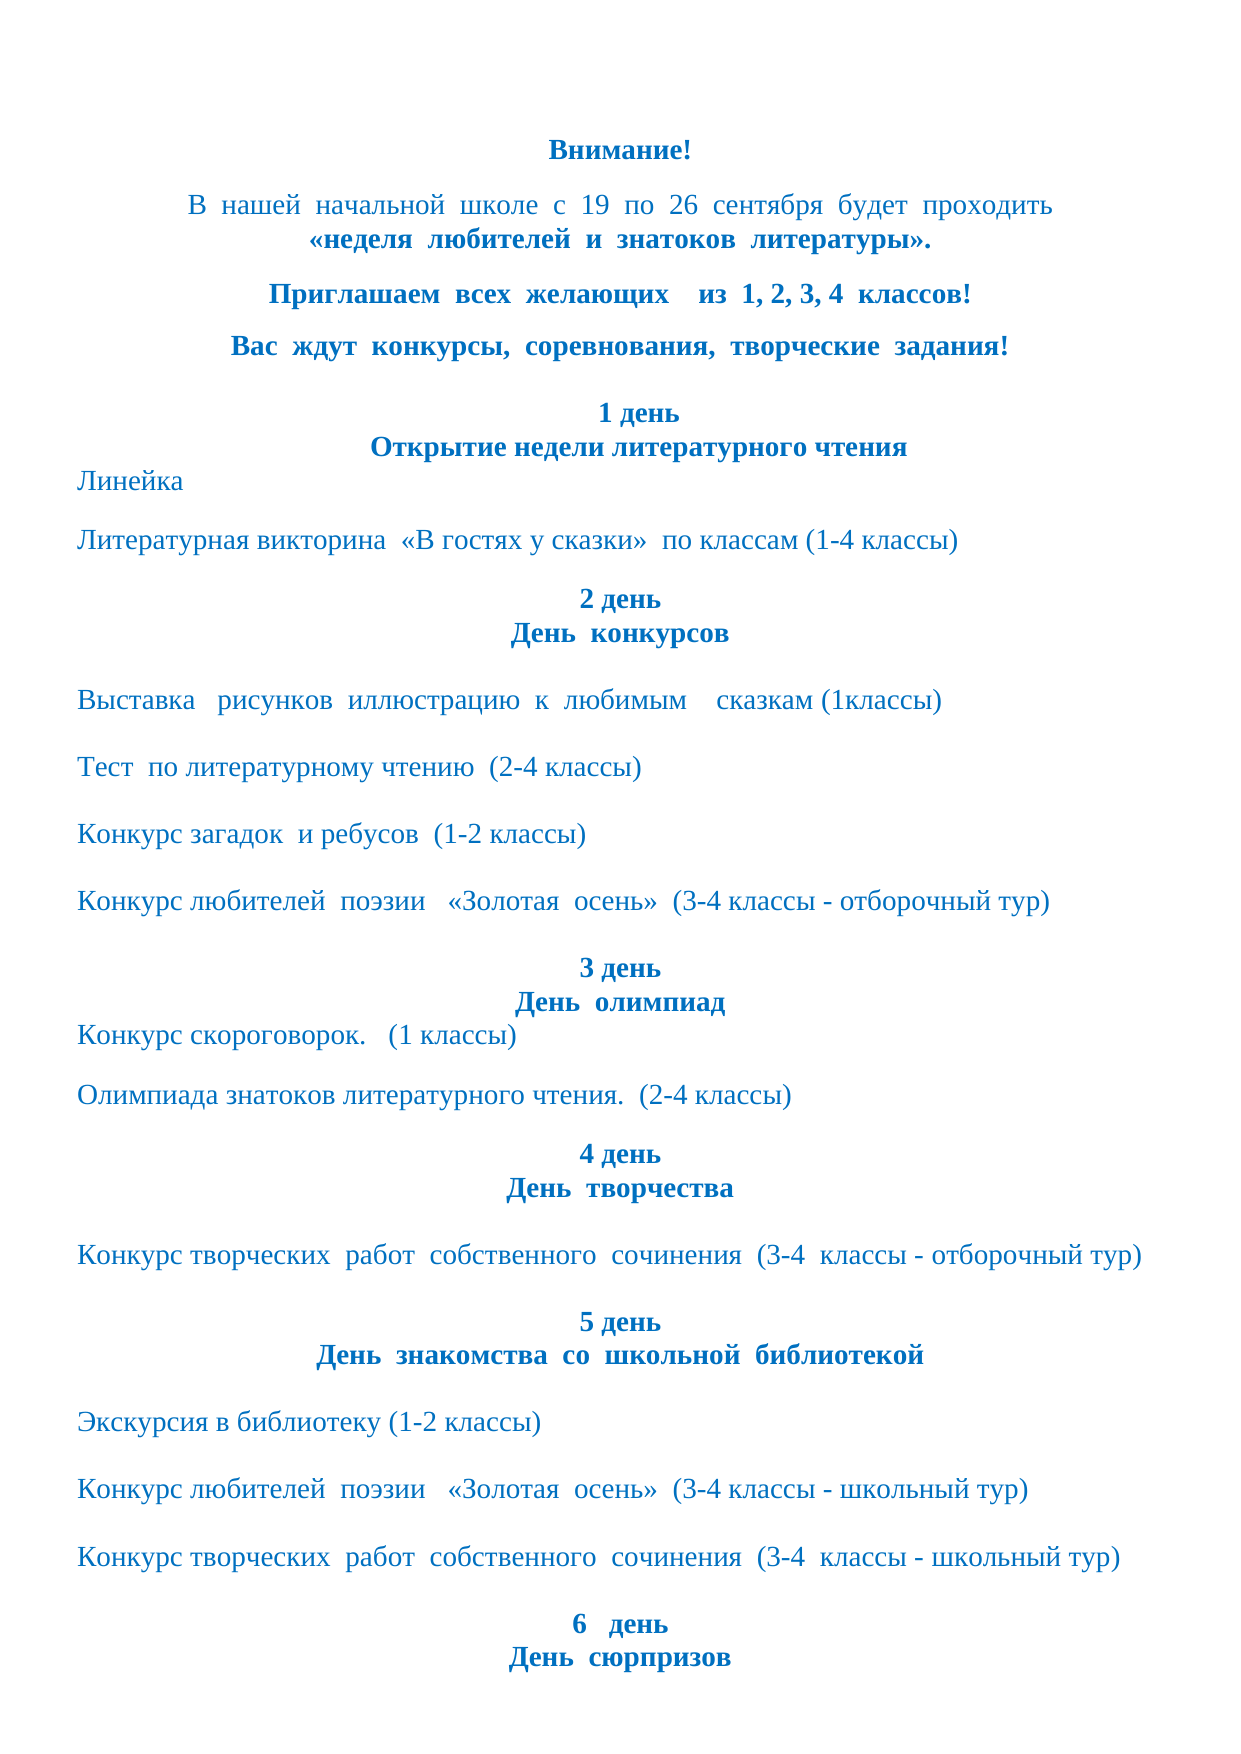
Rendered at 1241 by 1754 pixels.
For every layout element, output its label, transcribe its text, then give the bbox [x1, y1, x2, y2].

subtitle Открытие недели литературного чтения [114, 429, 1163, 463]
text Конкурс любителей поэзии «Золотая осень» (3-4 классы - школьный тур) [77, 1472, 1163, 1505]
text 4 день [77, 1136, 1163, 1170]
text День знакомства со школьной библиотекой [77, 1337, 1163, 1371]
text День конкурсов [77, 615, 1163, 648]
text 3 день [77, 950, 1163, 984]
text «неделя любителей и знатоков литературы». [77, 221, 1163, 254]
text 5 день [77, 1304, 1163, 1337]
text Вас ждут конкурсы, соревнования, творческие задания! [77, 328, 1163, 362]
subtitle 1 день [114, 396, 1163, 429]
text Приглашаем всех желающих из 1, 2, 3, 4 классов! [77, 276, 1163, 309]
text 2 день [77, 581, 1163, 615]
text День сюрпризов [77, 1639, 1163, 1673]
text Конкурс творческих работ собственного сочинения (3-4 классы - школьный тур) [77, 1539, 1163, 1572]
text 6 день [77, 1606, 1163, 1639]
text Олимпиада знатоков литературного чтения. (2-4 классы) [77, 1077, 1163, 1110]
text Линейка [77, 463, 1163, 496]
text Конкурс творческих работ собственного сочинения (3-4 классы - отборочный тур) [77, 1237, 1163, 1270]
text День творчества [77, 1170, 1163, 1203]
text Конкурс скороговорок. (1 классы) [77, 1017, 1163, 1051]
text День олимпиад [77, 984, 1163, 1017]
text Тест по литературному чтению (2-4 классы) [77, 749, 1163, 783]
text Литературная викторина «В гостях у сказки» по классам (1-4 классы) [77, 522, 1163, 556]
text Экскурсия в библиотеку (1-2 классы) [77, 1404, 1163, 1438]
text В нашей начальной школе с 19 по 26 сентября будет проходить [77, 187, 1163, 221]
text Выставка рисунков иллюстрацию к любимым сказкам (1классы) [77, 682, 1163, 716]
text Конкурс любителей поэзии «Золотая осень» (3-4 классы - отборочный тур) [77, 883, 1163, 917]
text Внимание! [77, 132, 1163, 166]
text Конкурс загадок и ребусов (1-2 классы) [77, 816, 1163, 850]
